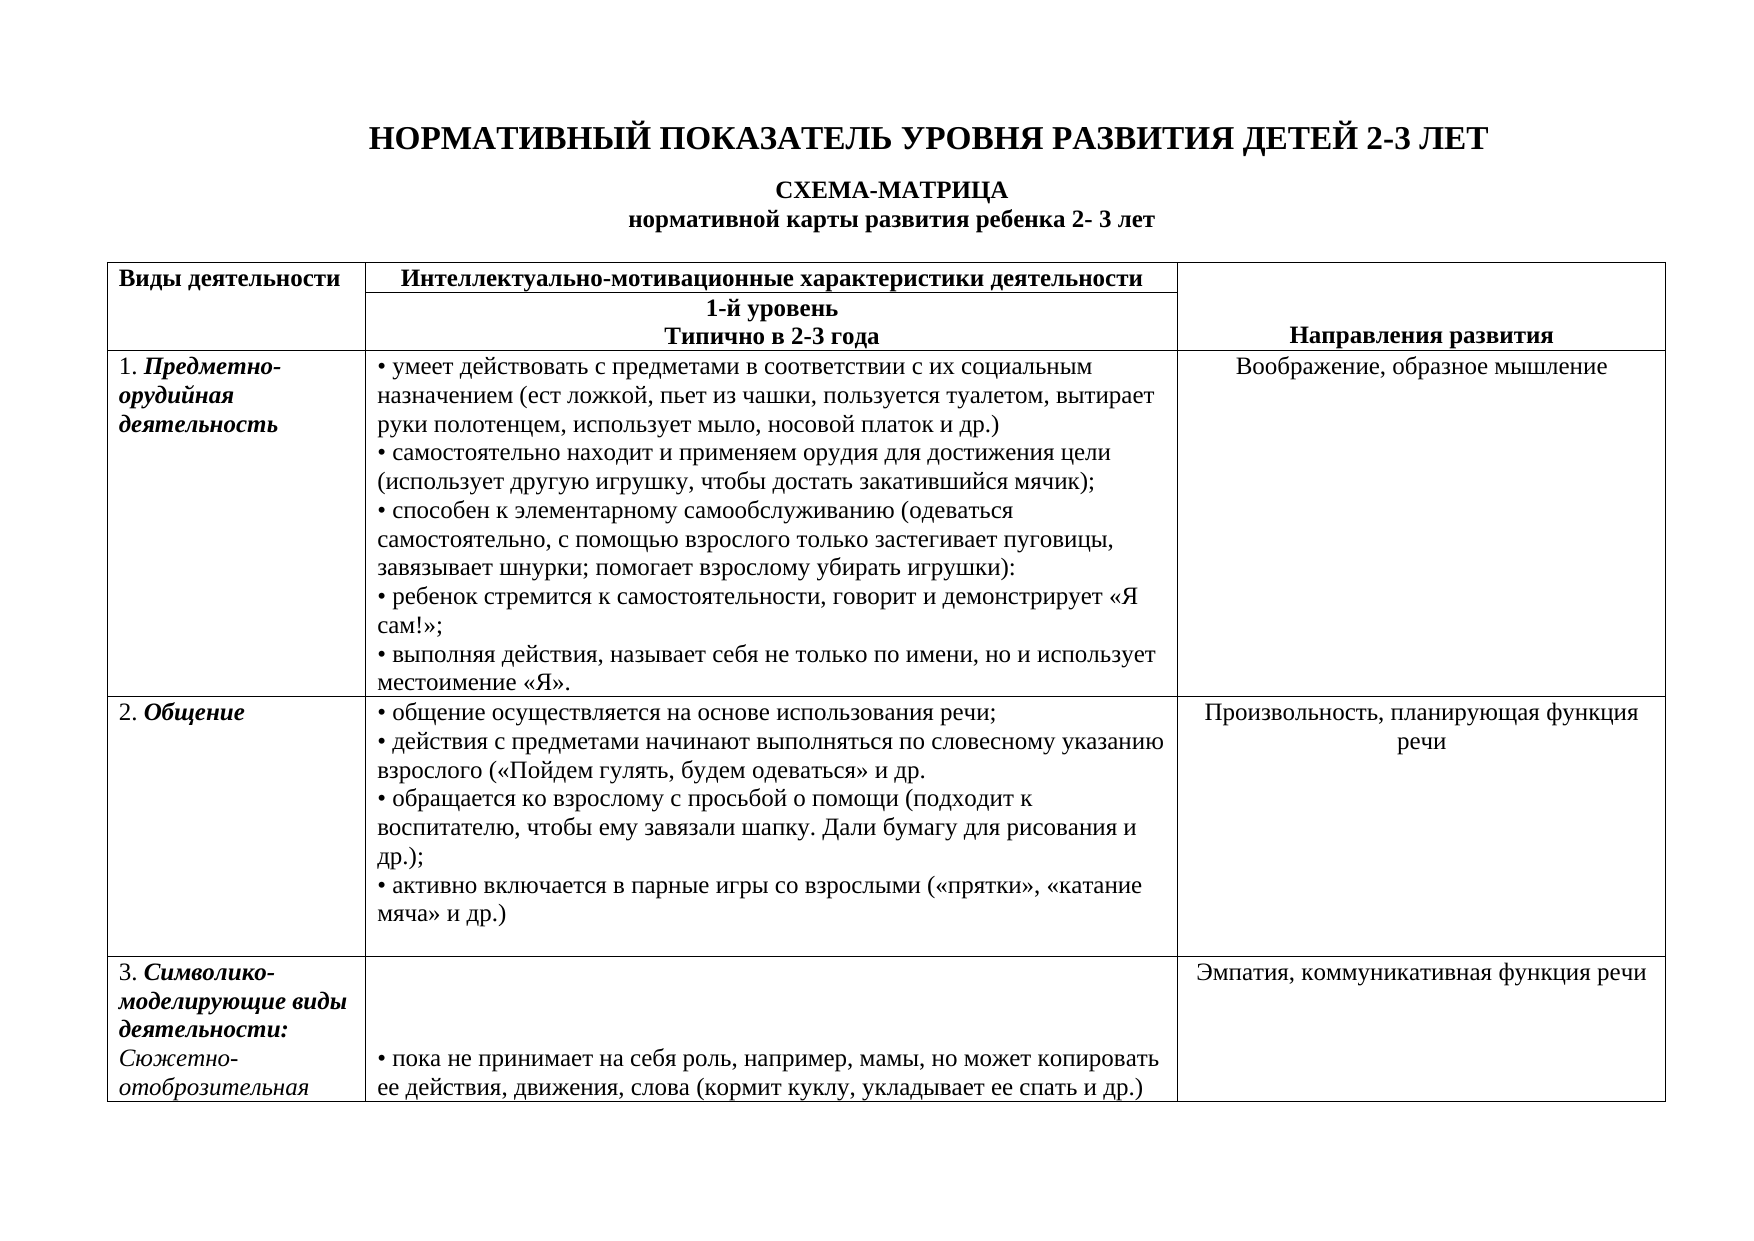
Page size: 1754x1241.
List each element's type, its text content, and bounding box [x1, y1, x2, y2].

table_header Виды деятельности [108, 263, 365, 350]
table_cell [366, 957, 1177, 1101]
text СХЕМА-МАТРИЦА [118, 176, 1665, 204]
table_cell • общение осуществляется на основе использования речи; • действия с предметами начинают выполняться по словесному указанию взрослого («Пойдем гулять, будем одеваться» и др. • обращается ко взрослому с просьбой о помощи (подходит к воспитателю, чтобы ему завязали шапку. Дали бумагу для рисования и др.); • активно включается в парные игры со взрослыми («прятки», «катание мяча» и др.) [366, 697, 1177, 956]
table_header Направления развития [1178, 263, 1665, 350]
table_cell 1-й уровень Типично в 2-3 года [366, 293, 1177, 350]
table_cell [1178, 957, 1665, 1101]
table_cell • умеет действовать с предметами в соответствии с их социальным назначением (ест ложкой, пьет из чашки, пользуется туалетом, вытирает руки полотенцем, использует мыло, носовой платок и др.) • самостоятельно находит и применяем орудия для достижения цели (использует другую игрушку, чтобы достать закатившийся мячик); • способен к элементарному самообслуживанию (одеваться самостоятельно, с помощью взрослого только застегивает пуговицы, завязывает шнурки; помогает взрослому убирать игрушки): • ребенок стремится к самостоятельности, говорит и демонстрирует «Я сам!»; • выполняя действия, называет себя не только по имени, но и использует местоимение «Я». [366, 351, 1177, 696]
subtitle Нормативный показатель уровня развития детей 2-3 лет [118, 118, 1665, 156]
table_cell 1. Предметно-орудийная деятельность [108, 351, 365, 696]
text нормативной карты развития ребенка 2- 3 лет [118, 204, 1665, 233]
table_cell 2. Общение [108, 697, 365, 956]
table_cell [108, 957, 365, 1101]
table_cell Воображение, образное мышление [1178, 351, 1665, 696]
table_header Интеллектуально-мотивационные характеристики деятельности [366, 263, 1177, 292]
table_cell Произвольность, планирующая функция речи [1178, 697, 1665, 956]
